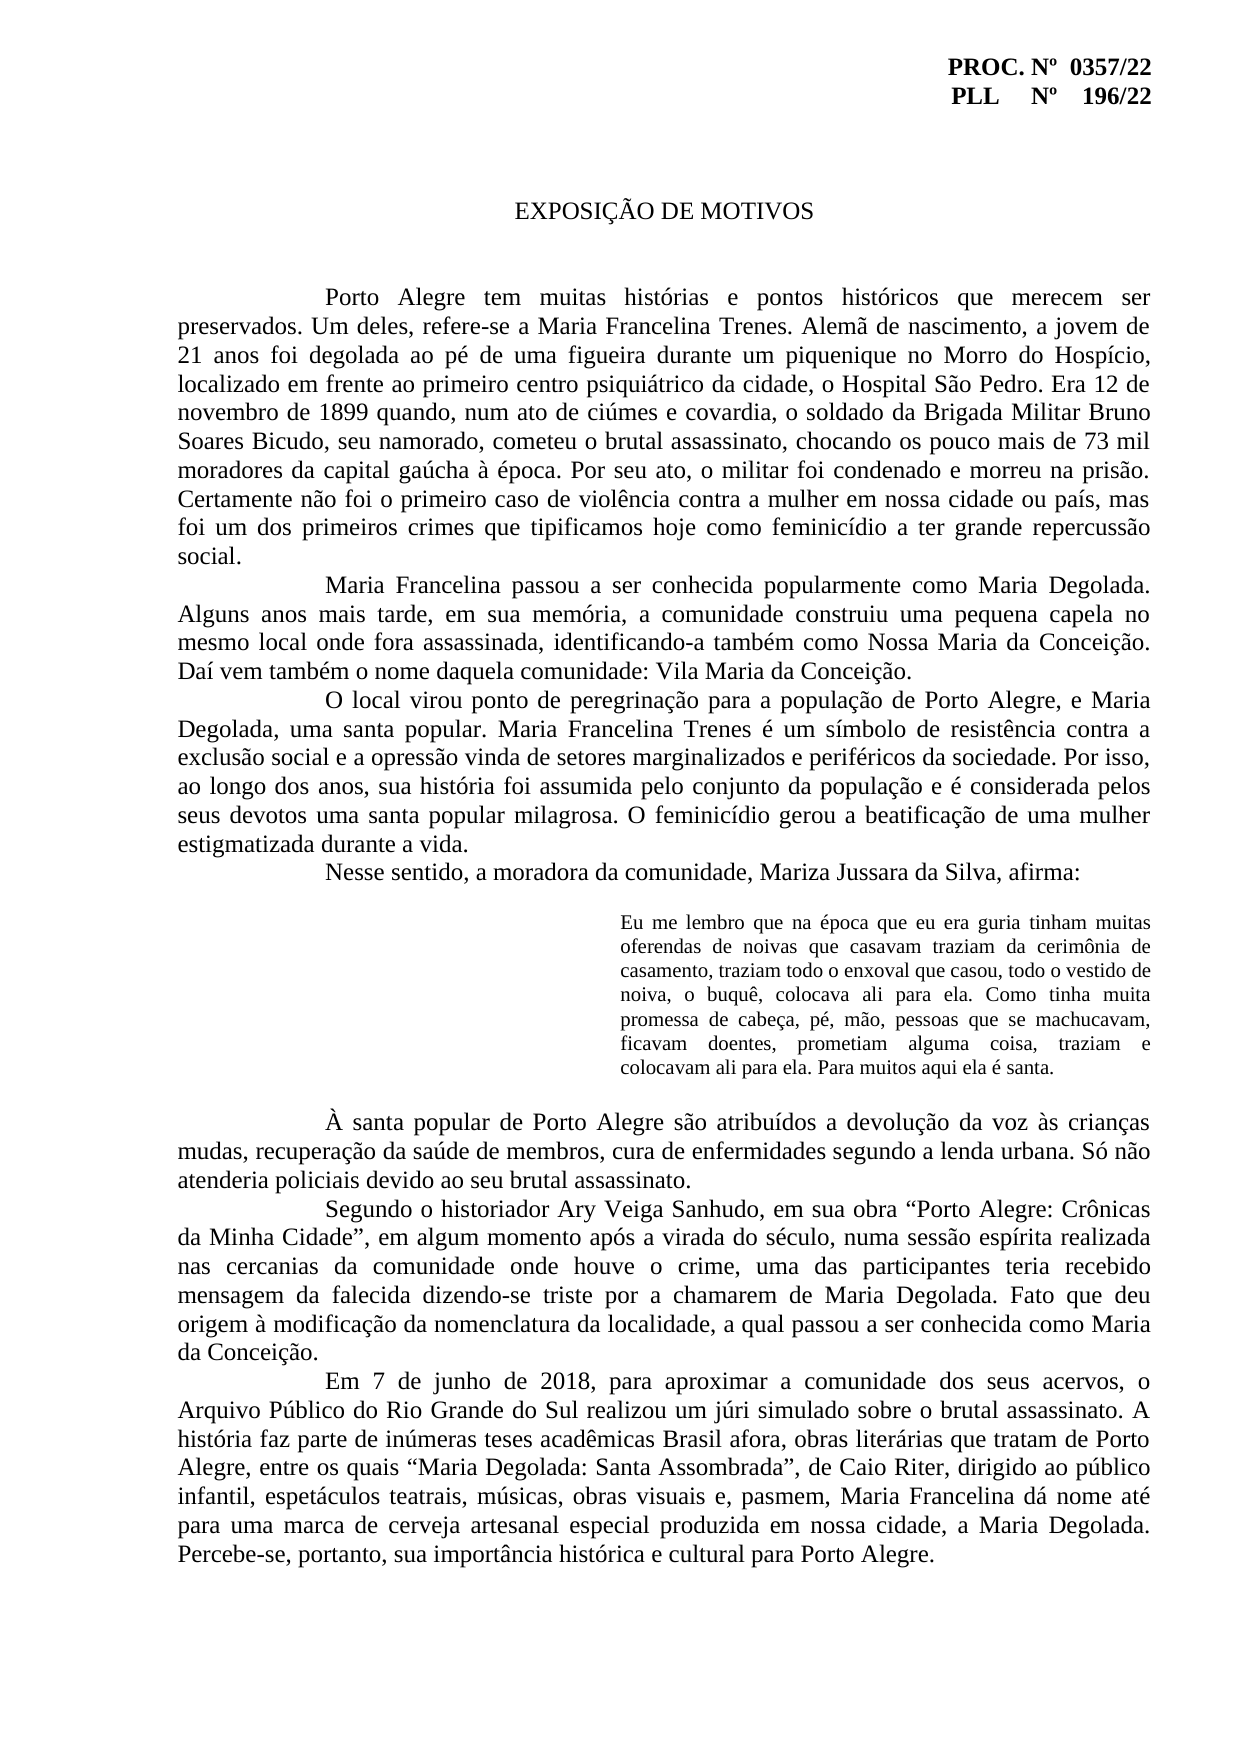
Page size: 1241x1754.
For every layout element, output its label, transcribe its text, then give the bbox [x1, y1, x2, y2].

text Porto Alegre tem muitas histórias e pontos históricos que merecem ser preservados. Um deles, refere-se a Maria Francelina Trenes. Alemã de nascimento, a jovem de 21 anos foi degolada ao pé de uma figueira durante um piquenique no Morro do Hospício, localizado em frente ao primeiro centro psiquiátrico da cidade, o Hospital São Pedro. Era 12 de novembro de 1899 quando, num ato de ciúmes e covardia, o soldado da Brigada Militar Bruno Soares Bicudo, seu namorado, cometeu o brutal assassinato, chocando os pouco mais de 73 mil moradores da capital gaúcha à época. Por seu ato, o militar foi condenado e morreu na prisão. Certamente não foi o primeiro caso de violência contra a mulher em nossa cidade ou país, mas foi um dos primeiros crimes que tipificamos hoje como feminicídio a ter grande repercussão social. [177, 282, 1152, 570]
text Em 7 de junho de 2018, para aproximar a comunidade dos seus acervos, o Arquivo Público do Rio Grande do Sul realizou um júri simulado sobre o brutal assassinato. A história faz parte de inúmeras teses acadêmicas Brasil afora, obras literárias que tratam de Porto Alegre, entre os quais “Maria Degolada: Santa Assombrada”, de Caio Riter, dirigido ao público infantil, espetáculos teatrais, músicas, obras visuais e, pasmem, Maria Francelina dá nome até para uma marca de cerveja artesanal especial produzida em nossa cidade, a Maria Degolada. Percebe-se, portanto, sua importância histórica e cultural para Porto Alegre. [177, 1366, 1152, 1567]
text Eu me lembro que na época que eu era guria tinham muitas oferendas de noivas que casavam traziam da cerimônia de casamento, traziam todo o enxoval que casou, todo o vestido de noiva, o buquê, colocava ali para ela. Como tinha muita promessa de cabeça, pé, mão, pessoas que se machucavam, ficavam doentes, prometiam alguma coisa, traziam e colocavam ali para ela. Para muitos aqui ela é santa. [620, 910, 1152, 1079]
text O local virou ponto de peregrinação para a população de Porto Alegre, e Maria Degolada, uma santa popular. Maria Francelina Trenes é um símbolo de resistência contra a exclusão social e a opressão vinda de setores marginalizados e periféricos da sociedade. Por isso, ao longo dos anos, sua história foi assumida pelo conjunto da população e é considerada pelos seus devotos uma santa popular milagrosa. O feminicídio gerou a beatificação de uma mulher estigmatizada durante a vida. [177, 685, 1152, 857]
text Segundo o historiador Ary Veiga Sanhudo, em sua obra “Porto Alegre: Crônicas da Minha Cidade”, em algum momento após a virada do século, numa sessão espírita realizada nas cercanias da comunidade onde houve o crime, uma das participantes teria recebido mensagem da falecida dizendo-se triste por a chamarem de Maria Degolada. Fato que deu origem à modificação da nomenclatura da localidade, a qual passou a ser conhecida como Maria da Conceição. [177, 1194, 1152, 1366]
text Maria Francelina passou a ser conhecida popularmente como Maria Degolada. Alguns anos mais tarde, em sua memória, a comunidade construiu uma pequena capela no mesmo local onde fora assassinada, identificando-a também como Nossa Maria da Conceição. Daí vem também o nome daquela comunidade: Vila Maria da Conceição. [177, 570, 1152, 685]
text EXPOSIÇÃO DE MOTIVOS [177, 196, 1152, 225]
text À santa popular de Porto Alegre são atribuídos a devolução da voz às crianças mudas, recuperação da saúde de membros, cura de enfermidades segundo a lenda urbana. Só não atenderia policiais devido ao seu brutal assassinato. [177, 1107, 1152, 1194]
text Nesse sentido, a moradora da comunidade, Mariza Jussara da Silva, afirma: [177, 857, 1152, 886]
